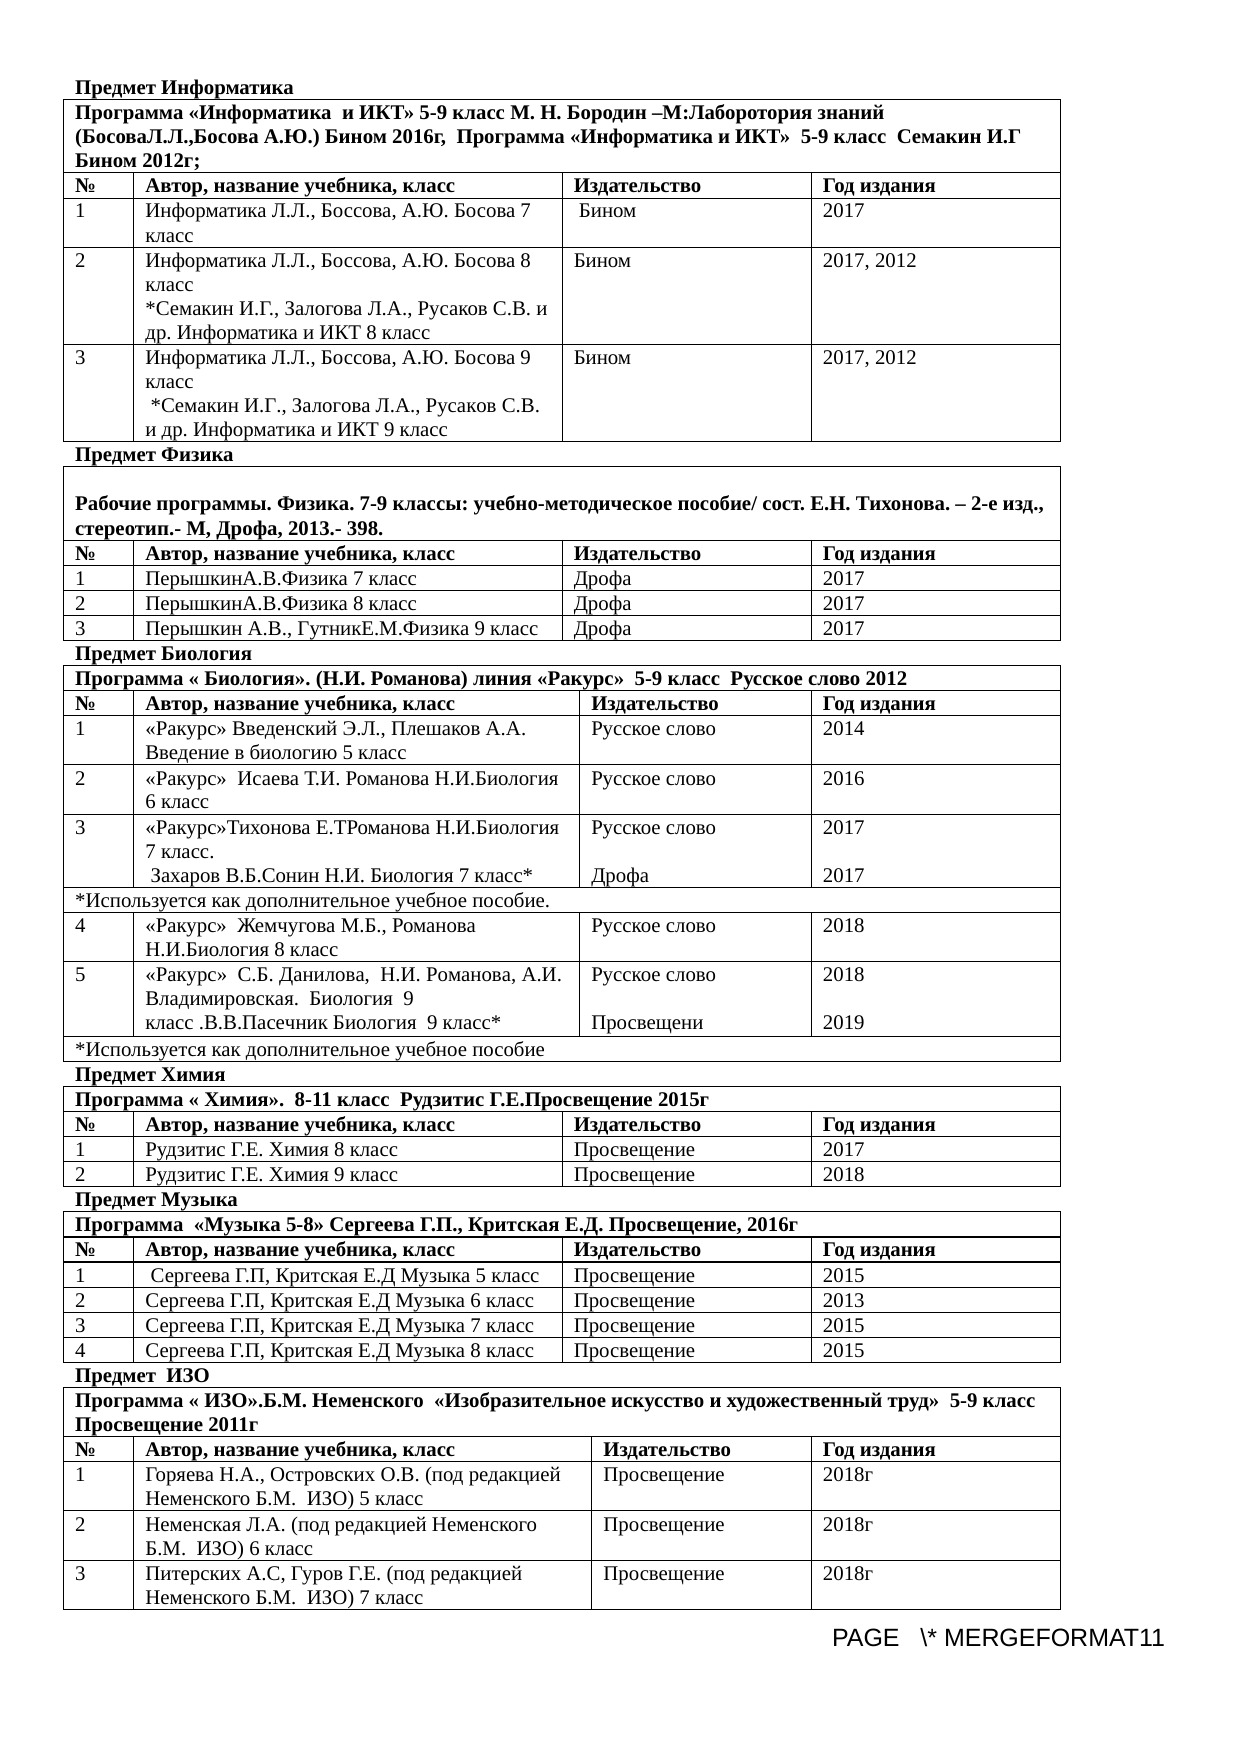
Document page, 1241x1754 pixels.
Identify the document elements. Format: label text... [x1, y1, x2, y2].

table_cell Просвещение [592, 1511, 811, 1559]
table_cell Издательство [563, 1112, 811, 1136]
table_cell 2 [64, 765, 133, 813]
table_cell Русское слово [580, 716, 811, 764]
table_cell Издательство [592, 1437, 811, 1461]
table_cell 2 [64, 248, 133, 344]
table_cell Издательство [563, 173, 811, 197]
text Предмет Информатика [75, 75, 1165, 99]
table_cell 1 [64, 1137, 133, 1161]
table_cell 5 [64, 962, 133, 1036]
table_cell Сергеева Г.П, Критская Е.Д Музыка 6 класс [134, 1288, 562, 1312]
table_cell 2017 [812, 591, 1060, 615]
table_cell 1 [64, 1462, 133, 1510]
table_cell Неменская Л.А. (под редакцией Неменского Б.М. ИЗО) 6 класс [134, 1511, 591, 1559]
table_cell Просвещение [563, 1288, 811, 1312]
table_cell Издательство [563, 541, 811, 564]
table_cell Год издания [812, 1238, 1060, 1261]
table_cell № [64, 1112, 133, 1136]
table_cell «Ракурс» Исаева Т.И. Романова Н.И.Биология 6 класс [134, 765, 579, 813]
table_cell 2018 [812, 913, 1060, 961]
table_cell 2018г [812, 1561, 1060, 1609]
table_header Программа « Химия». 8-11 класс Рудзитис Г.Е.Просвещение 2015г [64, 1087, 1060, 1111]
table_cell Информатика Л.Л., Боссова, А.Ю. Босова 8 класс *Семакин И.Г., Залогова Л.А., Русаков С.В. и др. Информатика и ИКТ 8 класс [134, 248, 562, 344]
table_cell Питерских А.С, Гуров Г.Е. (под редакцией Неменского Б.М. ИЗО) 7 класс [134, 1561, 591, 1609]
table_cell Дрофа [563, 616, 811, 640]
table_cell № [64, 1437, 133, 1461]
table_cell *Используется как дополнительное учебное пособие [64, 1037, 1060, 1061]
table_cell «Ракурс» Введенский Э.Л., Плешаков А.А. Введение в биологию 5 класс [134, 716, 579, 764]
table_cell Просвещение [592, 1561, 811, 1609]
table_cell Сергеева Г.П, Критская Е.Д Музыка 5 класс [134, 1263, 562, 1287]
table_cell 2017, 2012 [812, 345, 1060, 441]
table_cell 2 [64, 1511, 133, 1559]
table_cell 2018г [812, 1462, 1060, 1510]
table_header Программа «Музыка 5-8» Сергеева Г.П., Критская Е.Д. Просвещение, 2016г [64, 1212, 1060, 1236]
table_cell № [64, 1238, 133, 1261]
table_cell Просвещение [563, 1162, 811, 1186]
table_cell 1 [64, 1263, 133, 1287]
table_cell 2017, 2012 [812, 248, 1060, 344]
table_cell 2017 [812, 199, 1060, 247]
table_cell 2015 [812, 1263, 1060, 1287]
table_cell 2016 [812, 765, 1060, 813]
table_cell № [64, 541, 133, 564]
table_cell 3 [64, 1561, 133, 1609]
table_cell Дрофа [563, 566, 811, 590]
table_cell Автор, название учебника, класс [134, 1238, 562, 1261]
table_cell *Используется как дополнительное учебное пособие. [64, 888, 1060, 912]
table_cell Автор, название учебника, класс [134, 1437, 591, 1461]
table_cell ПерышкинА.В.Физика 7 класс [134, 566, 562, 590]
table_cell 2017 [812, 1137, 1060, 1161]
table_cell Автор, название учебника, класс [134, 1112, 562, 1136]
table_cell 3 [64, 815, 133, 887]
table_cell 2015 [812, 1313, 1060, 1337]
table_cell Год издания [812, 541, 1060, 564]
table_cell Сергеева Г.П, Критская Е.Д Музыка 8 класс [134, 1338, 562, 1362]
table_cell Просвещение [563, 1338, 811, 1362]
table_cell «Ракурс»Тихонова Е.ТРоманова Н.И.Биология 7 класс. Захаров В.Б.Сонин Н.И. Биология 7 класс* [134, 815, 579, 887]
table_cell Русское слово [580, 913, 811, 961]
table_cell Просвещение [563, 1137, 811, 1161]
text Предмет Физика [75, 442, 1165, 466]
table_cell Год издания [812, 1437, 1060, 1461]
table_header Программа « Биология». (Н.И. Романова) линия «Ракурс» 5-9 класс Русское слово 2012 [64, 666, 1060, 690]
table_cell 2017 [812, 566, 1060, 590]
table_cell Рудзитис Г.Е. Химия 9 класс [134, 1162, 562, 1186]
table_cell 1 [64, 716, 133, 764]
table_cell 2017 2017 [812, 815, 1060, 887]
table_cell № [64, 691, 133, 715]
table_header Программа «Информатика и ИКТ» 5-9 класс М. Н. Бородин –М:Лаборотория знаний (БосоваЛ.Л.,Босова А.Ю.) Бином 2016г, Программа «Информатика и ИКТ» 5-9 класс Семакин И.Г Бином 2012г; [64, 100, 1060, 172]
table_cell 2 [64, 1162, 133, 1186]
text Предмет Биология [75, 641, 1165, 665]
table_cell Перышкин А.В., ГутникЕ.М.Физика 9 класс [134, 616, 562, 640]
table_cell 2018 [812, 1162, 1060, 1186]
table_cell 2 [64, 591, 133, 615]
table_cell Издательство [580, 691, 811, 715]
table_cell Бином [563, 199, 811, 247]
table_cell 1 [64, 199, 133, 247]
table_cell 2013 [812, 1288, 1060, 1312]
table_cell Бином [563, 345, 811, 441]
table_cell Автор, название учебника, класс [134, 691, 579, 715]
text Предмет Музыка [75, 1187, 1165, 1211]
table_cell Автор, название учебника, класс [134, 541, 562, 564]
table_cell Бином [563, 248, 811, 344]
table_cell Русское слово Просвещени [580, 962, 811, 1036]
table_cell Год издания [812, 1112, 1060, 1136]
table_cell Просвещение [592, 1462, 811, 1510]
text Предмет Химия [75, 1062, 1165, 1086]
table_cell Автор, название учебника, класс [134, 173, 562, 197]
table_cell 3 [64, 1313, 133, 1337]
table_cell Издательство [563, 1238, 811, 1261]
table_cell Информатика Л.Л., Боссова, А.Ю. Босова 9 класс *Семакин И.Г., Залогова Л.А., Русаков С.В. и др. Информатика и ИКТ 9 класс [134, 345, 562, 441]
table_cell 1 [64, 566, 133, 590]
table_cell 4 [64, 1338, 133, 1362]
table_cell 3 [64, 345, 133, 441]
table_cell 2018 2019 [812, 962, 1060, 1036]
table_cell № [64, 173, 133, 197]
table_cell Русское слово Дрофа [580, 815, 811, 887]
table_header Рабочие программы. Физика. 7-9 классы: учебно-методическое пособие/ сост. Е.Н. Тихонова. – 2-е изд., стереотип.- М, Дрофа, 2013.- 398. [64, 467, 1060, 539]
table_cell Просвещение [563, 1313, 811, 1337]
table_cell Год издания [812, 691, 1060, 715]
table_cell «Ракурс» Жемчугова М.Б., Романова Н.И.Биология 8 класс [134, 913, 579, 961]
table_cell Дрофа [563, 591, 811, 615]
table_cell Год издания [812, 173, 1060, 197]
table_cell Русское слово [580, 765, 811, 813]
table_cell Информатика Л.Л., Боссова, А.Ю. Босова 7 класс [134, 199, 562, 247]
table_cell 2015 [812, 1338, 1060, 1362]
table_cell 4 [64, 913, 133, 961]
table_cell 2017 [812, 616, 1060, 640]
table_cell 3 [64, 616, 133, 640]
table_header Программа « ИЗО».Б.М. Неменского «Изобразительное искусство и художественный труд» 5-9 класс Просвещение 2011г [64, 1388, 1060, 1436]
table_cell «Ракурс» С.Б. Данилова, Н.И. Романова, А.И. Владимировская. Биология 9 класс .В.В.Пасечник Биология 9 класс* [134, 962, 579, 1036]
table_cell Просвещение [563, 1263, 811, 1287]
table_cell ПерышкинА.В.Физика 8 класс [134, 591, 562, 615]
text Предмет ИЗО [75, 1363, 1165, 1387]
table_cell Рудзитис Г.Е. Химия 8 класс [134, 1137, 562, 1161]
table_cell 2014 [812, 716, 1060, 764]
table_cell Сергеева Г.П, Критская Е.Д Музыка 7 класс [134, 1313, 562, 1337]
table_cell Горяева Н.А., Островских О.В. (под редакцией Неменского Б.М. ИЗО) 5 класс [134, 1462, 591, 1510]
table_cell 2018г [812, 1511, 1060, 1559]
table_cell 2 [64, 1288, 133, 1312]
